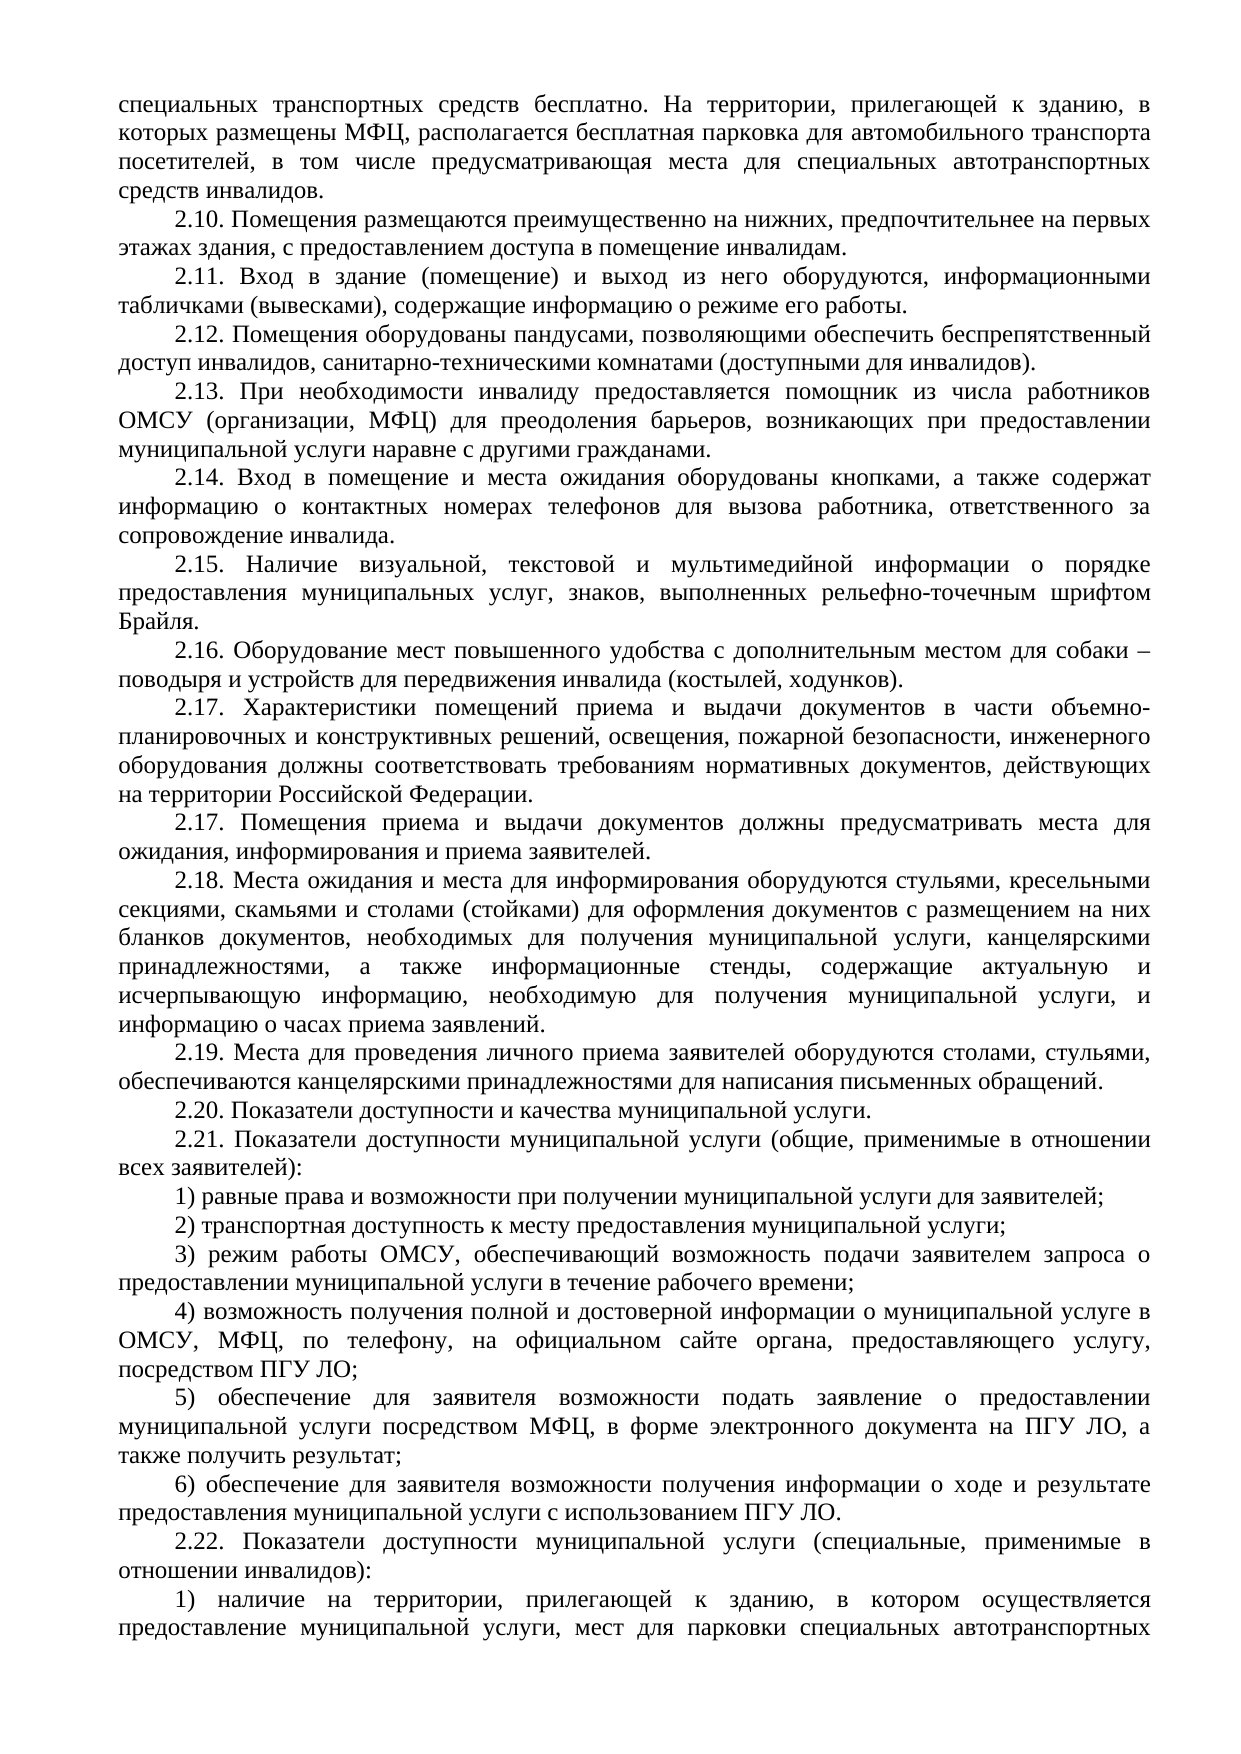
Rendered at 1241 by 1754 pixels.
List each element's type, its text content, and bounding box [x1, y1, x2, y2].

text 2.15. Наличие визуальной, текстовой и мультимедийной информации о порядке предоставления муниципальных услуг, знаков, выполненных рельефно-точечным шрифтом Брайля. [118, 549, 1152, 635]
text 2.18. Места ожидания и места для информирования оборудуются стульями, кресельными секциями, скамьями и столами (стойками) для оформления документов с размещением на них бланков документов, необходимых для получения муниципальной услуги, канцелярскими принадлежностями, а также информационные стенды, содержащие актуальную и исчерпывающую информацию, необходимую для получения муниципальной услуги, и информацию о часах приема заявлений. [118, 865, 1152, 1037]
text 2.14. Вход в помещение и места ожидания оборудованы кнопками, а также содержат информацию о контактных номерах телефонов для вызова работника, ответственного за сопровождение инвалида. [118, 462, 1152, 549]
text 2.11. Вход в здание (помещение) и выход из него оборудуются, информационными табличками (вывесками), содержащие информацию о режиме его работы. [118, 261, 1152, 319]
text 2.16. Оборудование мест повышенного удобства с дополнительным местом для собаки – поводыря и устройств для передвижения инвалида (костылей, ходунков). [118, 635, 1152, 692]
text 4) возможность получения полной и достоверной информации о муниципальной услуге в ОМСУ, МФЦ, по телефону, на официальном сайте органа, предоставляющего услугу, посредством ПГУ ЛО; [118, 1296, 1152, 1382]
text 2.17. Характеристики помещений приема и выдачи документов в части объемно-планировочных и конструктивных решений, освещения, пожарной безопасности, инженерного оборудования должны соответствовать требованиям нормативных документов, действующих на территории Российской Федерации. [118, 692, 1152, 807]
text 6) обеспечение для заявителя возможности получения информации о ходе и результате предоставления муниципальной услуги с использованием ПГУ ЛО. [118, 1469, 1152, 1526]
text 2.22. Показатели доступности муниципальной услуги (специальные, применимые в отношении инвалидов): [118, 1526, 1152, 1584]
text 2.10. Помещения размещаются преимущественно на нижних, предпочтительнее на первых этажах здания, с предоставлением доступа в помещение инвалидам. [118, 204, 1152, 261]
text 2.12. Помещения оборудованы пандусами, позволяющими обеспечить беспрепятственный доступ инвалидов, санитарно-техническими комнатами (доступными для инвалидов). [118, 319, 1152, 376]
text 1) равные права и возможности при получении муниципальной услуги для заявителей; [118, 1181, 1152, 1210]
text 2.13. При необходимости инвалиду предоставляется помощник из числа работников ОМСУ (организации, МФЦ) для преодоления барьеров, возникающих при предоставлении муниципальной услуги наравне с другими гражданами. [118, 376, 1152, 462]
text 2) транспортная доступность к месту предоставления муниципальной услуги; [118, 1210, 1152, 1239]
text 2.21. Показатели доступности муниципальной услуги (общие, применимые в отношении всех заявителей): [118, 1124, 1152, 1181]
text 3) режим работы ОМСУ, обеспечивающий возможность подачи заявителем запроса о предоставлении муниципальной услуги в течение рабочего времени; [118, 1239, 1152, 1296]
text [118, 1584, 1152, 1641]
text 2.17. Помещения приема и выдачи документов должны предусматривать места для ожидания, информирования и приема заявителей. [118, 807, 1152, 865]
text 2.19. Места для проведения личного приема заявителей оборудуются столами, стульями, обеспечиваются канцелярскими принадлежностями для написания письменных обращений. [118, 1037, 1152, 1095]
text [118, 89, 1152, 204]
text 5) обеспечение для заявителя возможности подать заявление о предоставлении муниципальной услуги посредством МФЦ, в форме электронного документа на ПГУ ЛО, а также получить результат; [118, 1382, 1152, 1469]
text 2.20. Показатели доступности и качества муниципальной услуги. [118, 1095, 1152, 1124]
